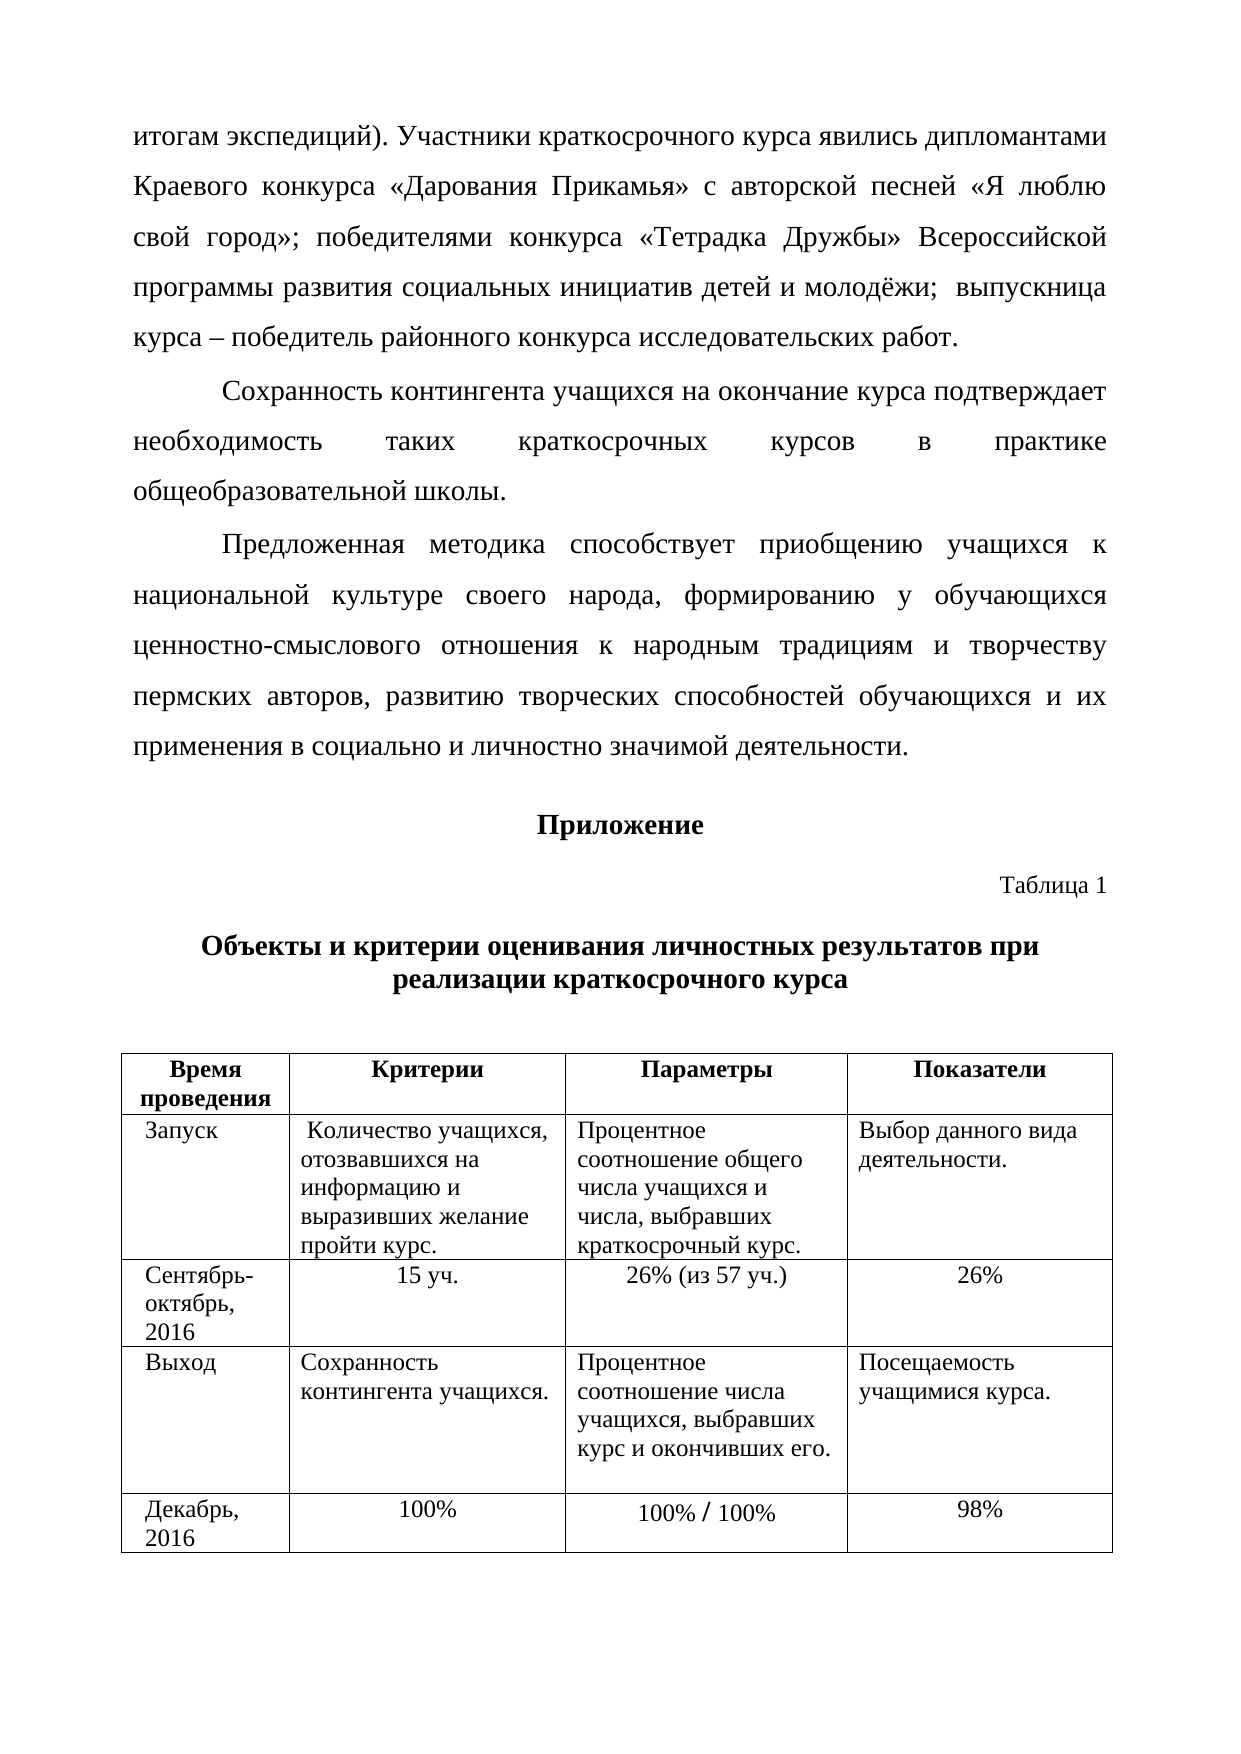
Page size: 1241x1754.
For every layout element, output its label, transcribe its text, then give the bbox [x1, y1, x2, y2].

table_cell Сохранность контингента учащихся. [290, 1347, 565, 1493]
table_cell 26% (из 57 уч.) [566, 1260, 847, 1346]
table_header Параметры [566, 1054, 847, 1114]
text Предложенная методика способствует приобщению учащихся к национальной культуре своего народа, формированию у обучающихся ценностно-смыслового отношения к народным традициям и творчеству пермских авторов, развитию творческих способностей обучающихся и их применения в социально и личностно значимой деятельности. [133, 527, 1107, 761]
table_header Показатели [848, 1054, 1112, 1114]
table_cell Декабрь, 2016 [122, 1494, 289, 1552]
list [133, 118, 1107, 353]
table_cell Количество учащихся, отозвавшихся на информацию и выразивших желание пройти курс. [290, 1115, 565, 1259]
table_cell Посещаемость учащимися курса. [848, 1347, 1112, 1493]
text Сохранность контингента учащихся на окончание курса подтверждает необходимость таких краткосрочных курсов в практике общеобразовательной школы. [133, 373, 1107, 507]
table_cell Процентное соотношение числа учащихся, выбравших курс и окончивших его. [566, 1347, 847, 1493]
table_cell 100% / 100% [566, 1494, 847, 1552]
table_cell Процентное соотношение общего числа учащихся и числа, выбравших краткосрочный курс. [566, 1115, 847, 1259]
table_cell 26% [848, 1260, 1112, 1346]
text Объекты и критерии оценивания личностных результатов при реализации краткосрочного курса [133, 928, 1107, 995]
table_cell 98% [848, 1494, 1112, 1552]
table_cell 100% [290, 1494, 565, 1552]
table_cell 15 уч. [290, 1260, 565, 1346]
text Таблица 1 [133, 870, 1107, 899]
text Приложение [133, 807, 1107, 841]
table_cell Запуск [122, 1115, 289, 1259]
table_cell Сентябрь-октябрь, 2016 [122, 1260, 289, 1346]
table_cell Выход [122, 1347, 289, 1493]
table_header Время проведения [122, 1054, 289, 1114]
table_cell Выбор данного вида деятельности. [848, 1115, 1112, 1259]
table_header Критерии [290, 1054, 565, 1114]
